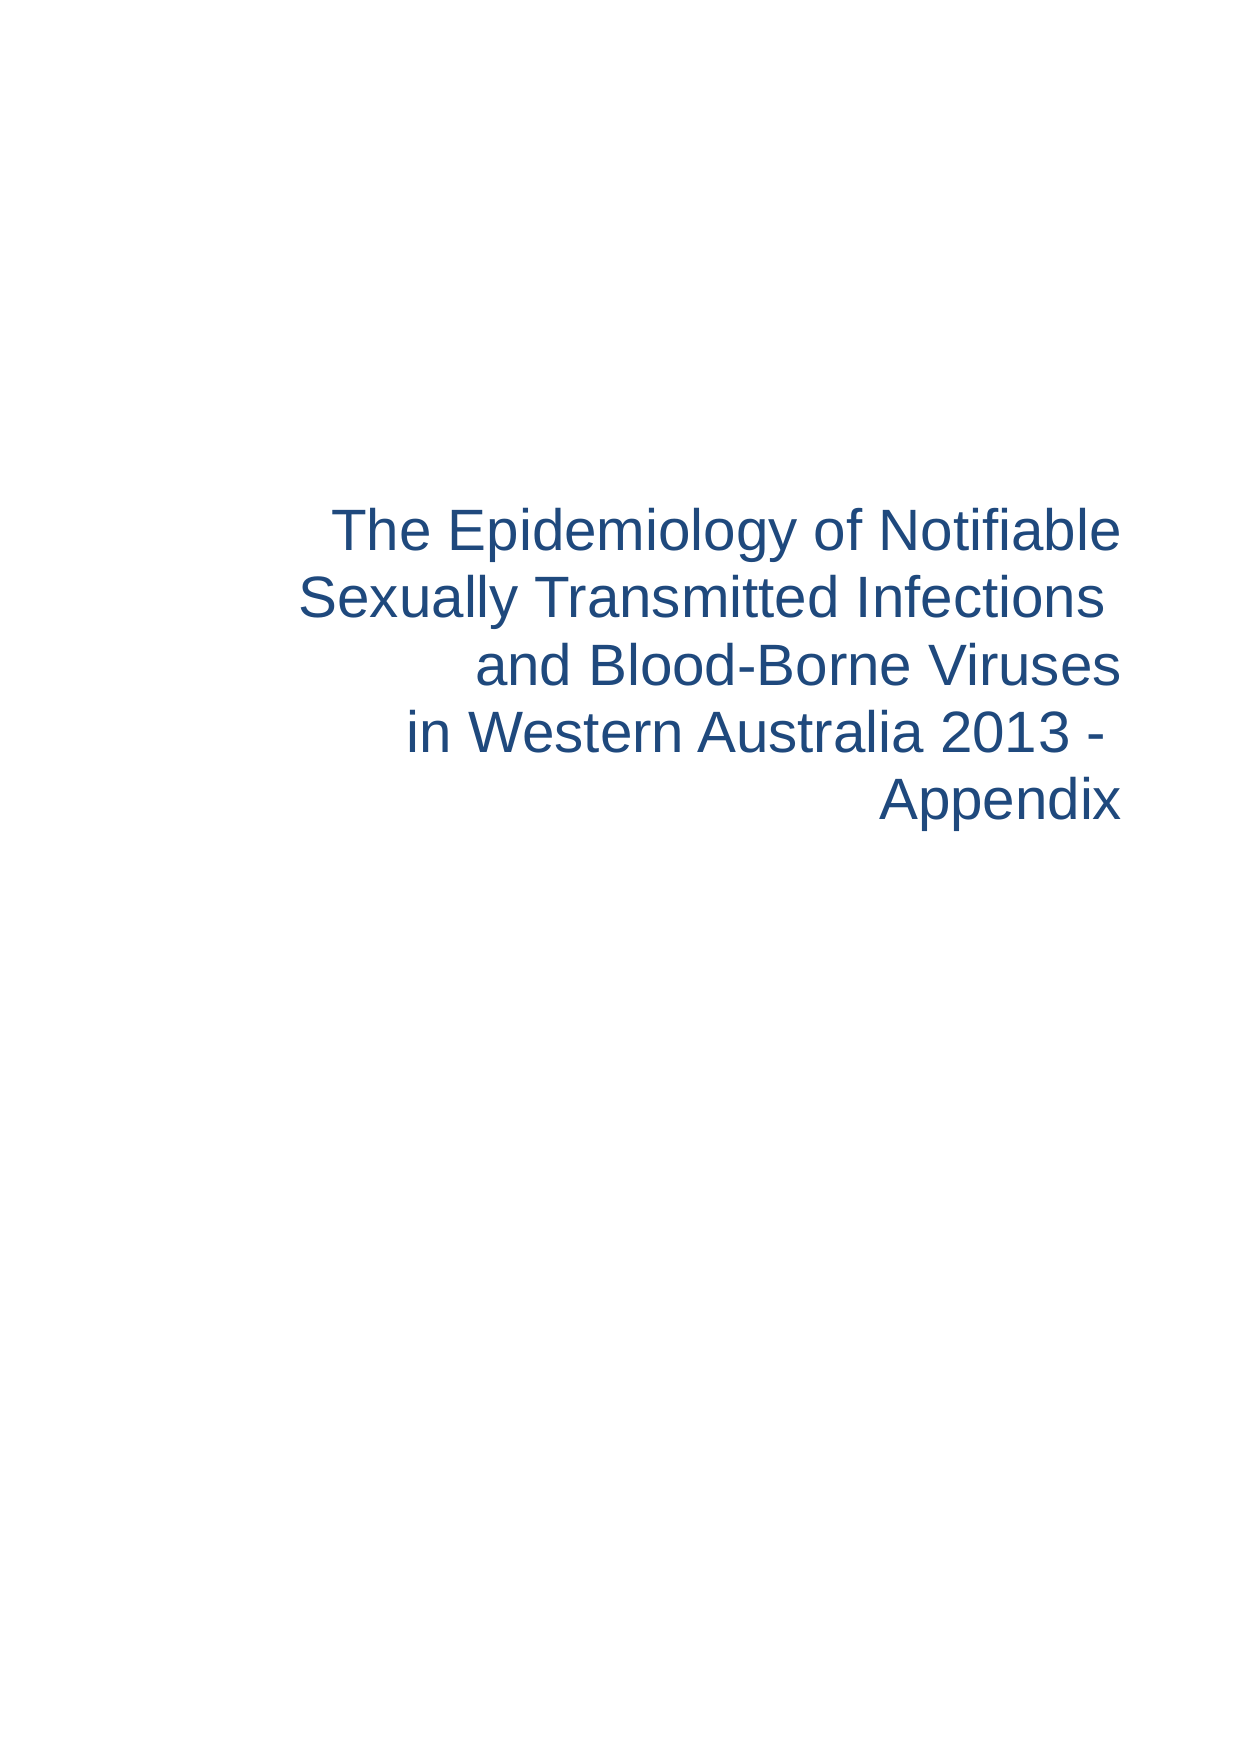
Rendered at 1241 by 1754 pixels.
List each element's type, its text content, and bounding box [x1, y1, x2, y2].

subtitle The Epidemiology of Notifiable Sexually Transmitted Infections and Blood-Borne Viruses in Western Australia 2013 - Appendix [187, 496, 1122, 831]
